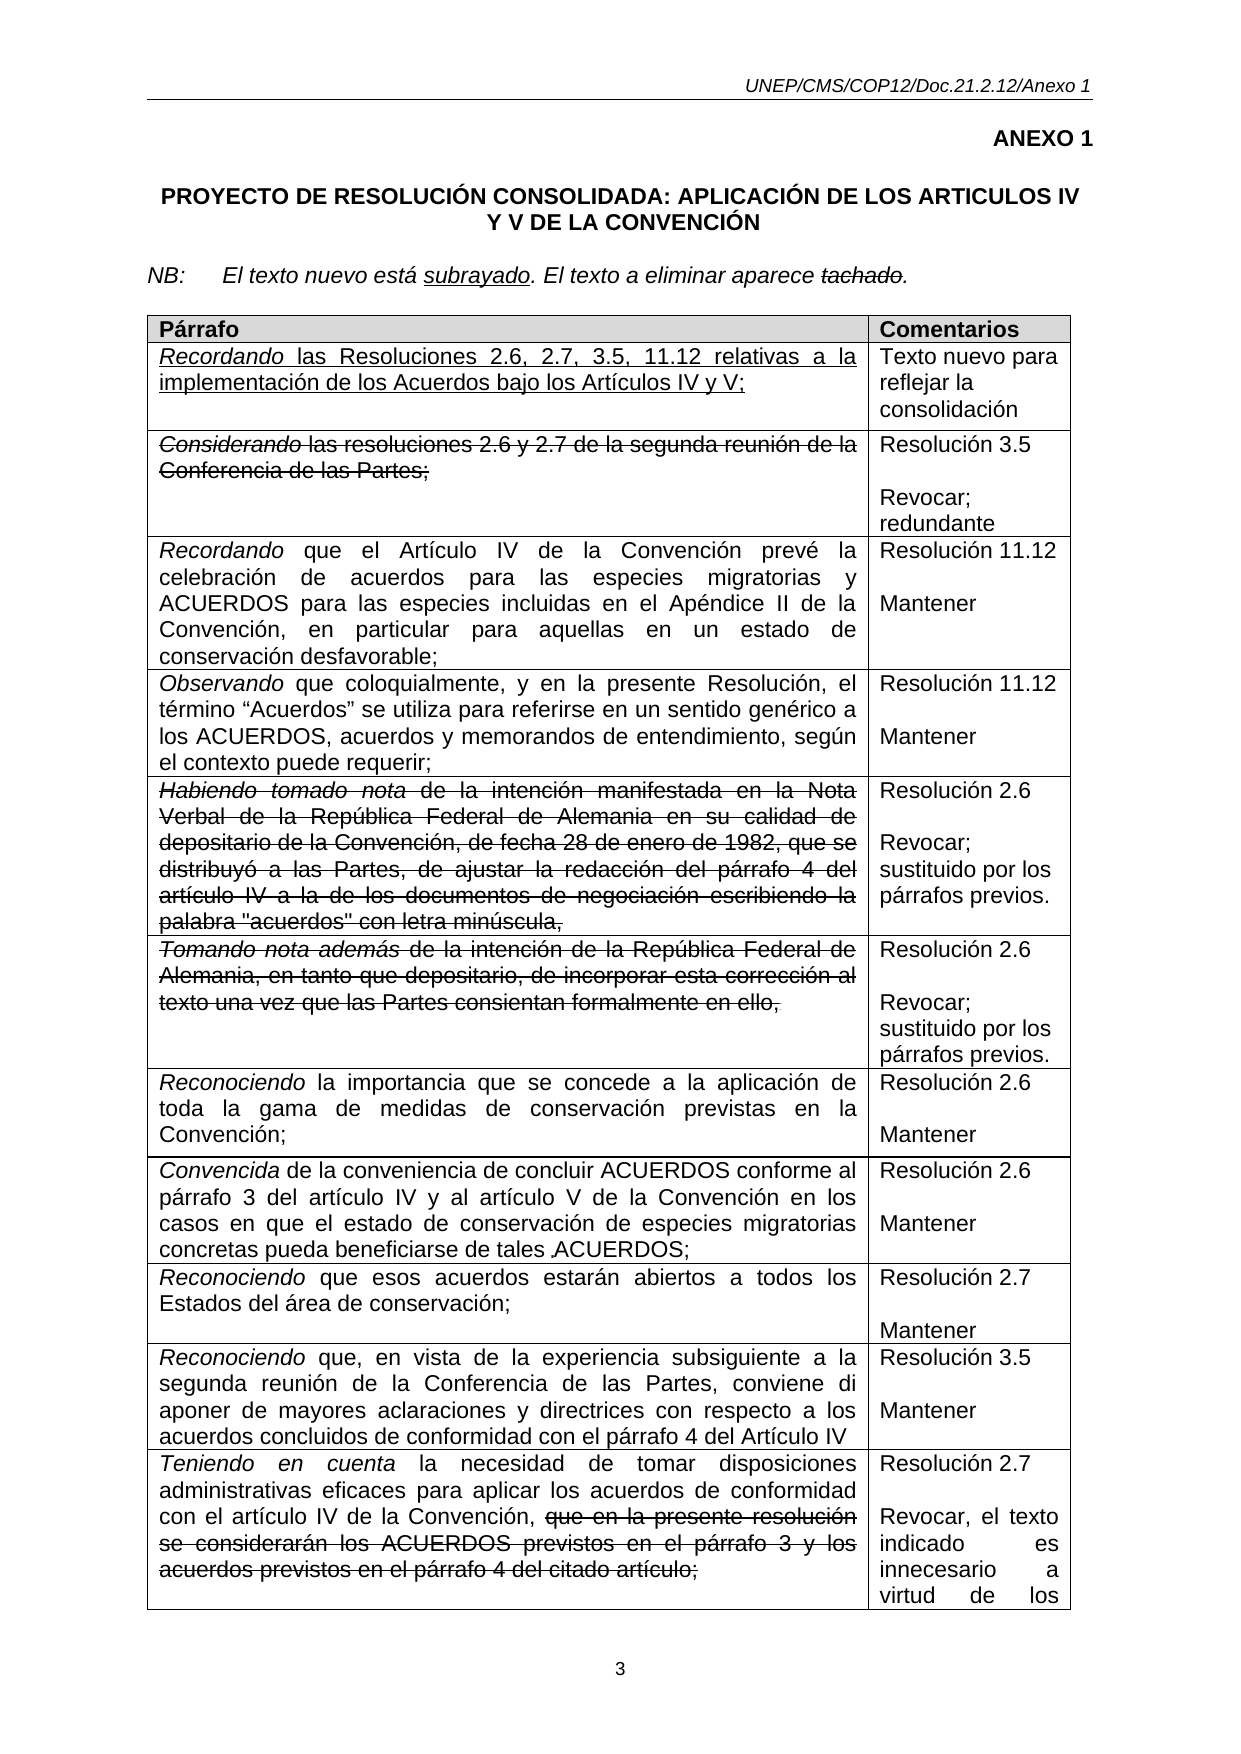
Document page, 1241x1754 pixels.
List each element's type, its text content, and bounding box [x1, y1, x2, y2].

table_cell Observando que coloquialmente, y en la presente Resolución, el término “Acuerdos” se utiliza para referirse en un sentido genérico a los ACUERDOS, acuerdos y memorandos de entendimiento, según el contexto puede requerir; [148, 670, 868, 776]
table_cell Resolución 2.6 Mantener [869, 1069, 1070, 1156]
table_cell Texto nuevo para reflejar la consolidación [869, 343, 1070, 430]
table_cell Convencida de la conveniencia de concluir ACUERDOS conforme al párrafo 3 del artículo IV y al artículo V de la Convención en los casos en que el estado de conservación de especies migratorias concretas pueda beneficiarse de tales ACUERDOS; [148, 1158, 868, 1263]
text PROYECTO DE RESOLUCIÓN CONSOLIDADA: APLICACIÓN DE LOS ARTICULOS IV [147, 183, 1093, 209]
table_cell Reconociendo la importancia que se concede a la aplicación de toda la gama de medidas de conservación previstas en la Convención; [148, 1069, 868, 1156]
table_cell Reconociendo que, en vista de la experiencia subsiguiente a la segunda reunión de la Conferencia de las Partes, conviene di aponer de mayores aclaraciones y directrices con respecto a los acuerdos concluidos de conformidad con el párrafo 4 del Artículo IV [148, 1344, 868, 1449]
table_cell Resolución 2.6 Revocar; sustituido por los párrafos previos. [869, 777, 1070, 935]
table_cell Resolución 2.6 Mantener [869, 1158, 1070, 1263]
table_cell Recordando que el Artículo IV de la Convención prevé la celebración de acuerdos para las especies migratorias y ACUERDOS para las especies incluidas en el Apéndice II de la Convención, en particular para aquellas en un estado de conservación desfavorable; [148, 537, 868, 669]
table_header Párrafo [148, 316, 868, 342]
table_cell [869, 1450, 1070, 1608]
table_cell Resolución 2.6 Revocar; sustituido por los párrafos previos. [869, 936, 1070, 1067]
text NB: El texto nuevo está subrayado. El texto a eliminar aparece tachado. [147, 262, 1093, 288]
table_cell Resolución 2.7 Mantener [869, 1264, 1070, 1343]
table_cell Habiendo tomado nota de la intención manifestada en la Nota Verbal de la República Federal de Alemania en su calidad de depositario de la Convención, de fecha 28 de enero de 1982, que se distribuyó a las Partes, de ajustar la redacción del párrafo 4 del artículo IV a la de los documentos de negociación escribiendo la palabra "acuerdos" con letra minúscula, [148, 777, 868, 935]
table_cell Resolución 11.12 Mantener [869, 670, 1070, 776]
text AnexO 1 [147, 125, 1093, 152]
table_cell Resolución 3.5 Mantener [869, 1344, 1070, 1449]
table_cell Resolución 11.12 Mantener [869, 537, 1070, 669]
text Y V DE LA CONVENCIÓN [147, 209, 1093, 235]
table_cell Tomando nota además de la intención de la República Federal de Alemania, en tanto que depositario, de incorporar esta corrección al texto una vez que las Partes consientan formalmente en ello, [148, 936, 868, 1067]
table_cell Considerando las resoluciones 2.6 y 2.7 de la segunda reunión de la Conferencia de las Partes; [148, 431, 868, 536]
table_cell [148, 1450, 868, 1608]
table_cell Resolución 3.5 Revocar; redundante [869, 431, 1070, 536]
table_header Comentarios [869, 316, 1070, 342]
table_cell Reconociendo que esos acuerdos estarán abiertos a todos los Estados del área de conservación; [148, 1264, 868, 1343]
table_cell Recordando las Resoluciones 2.6, 2.7, 3.5, 11.12 relativas a la implementación de los Acuerdos bajo los Artículos IV y V; [148, 343, 868, 430]
